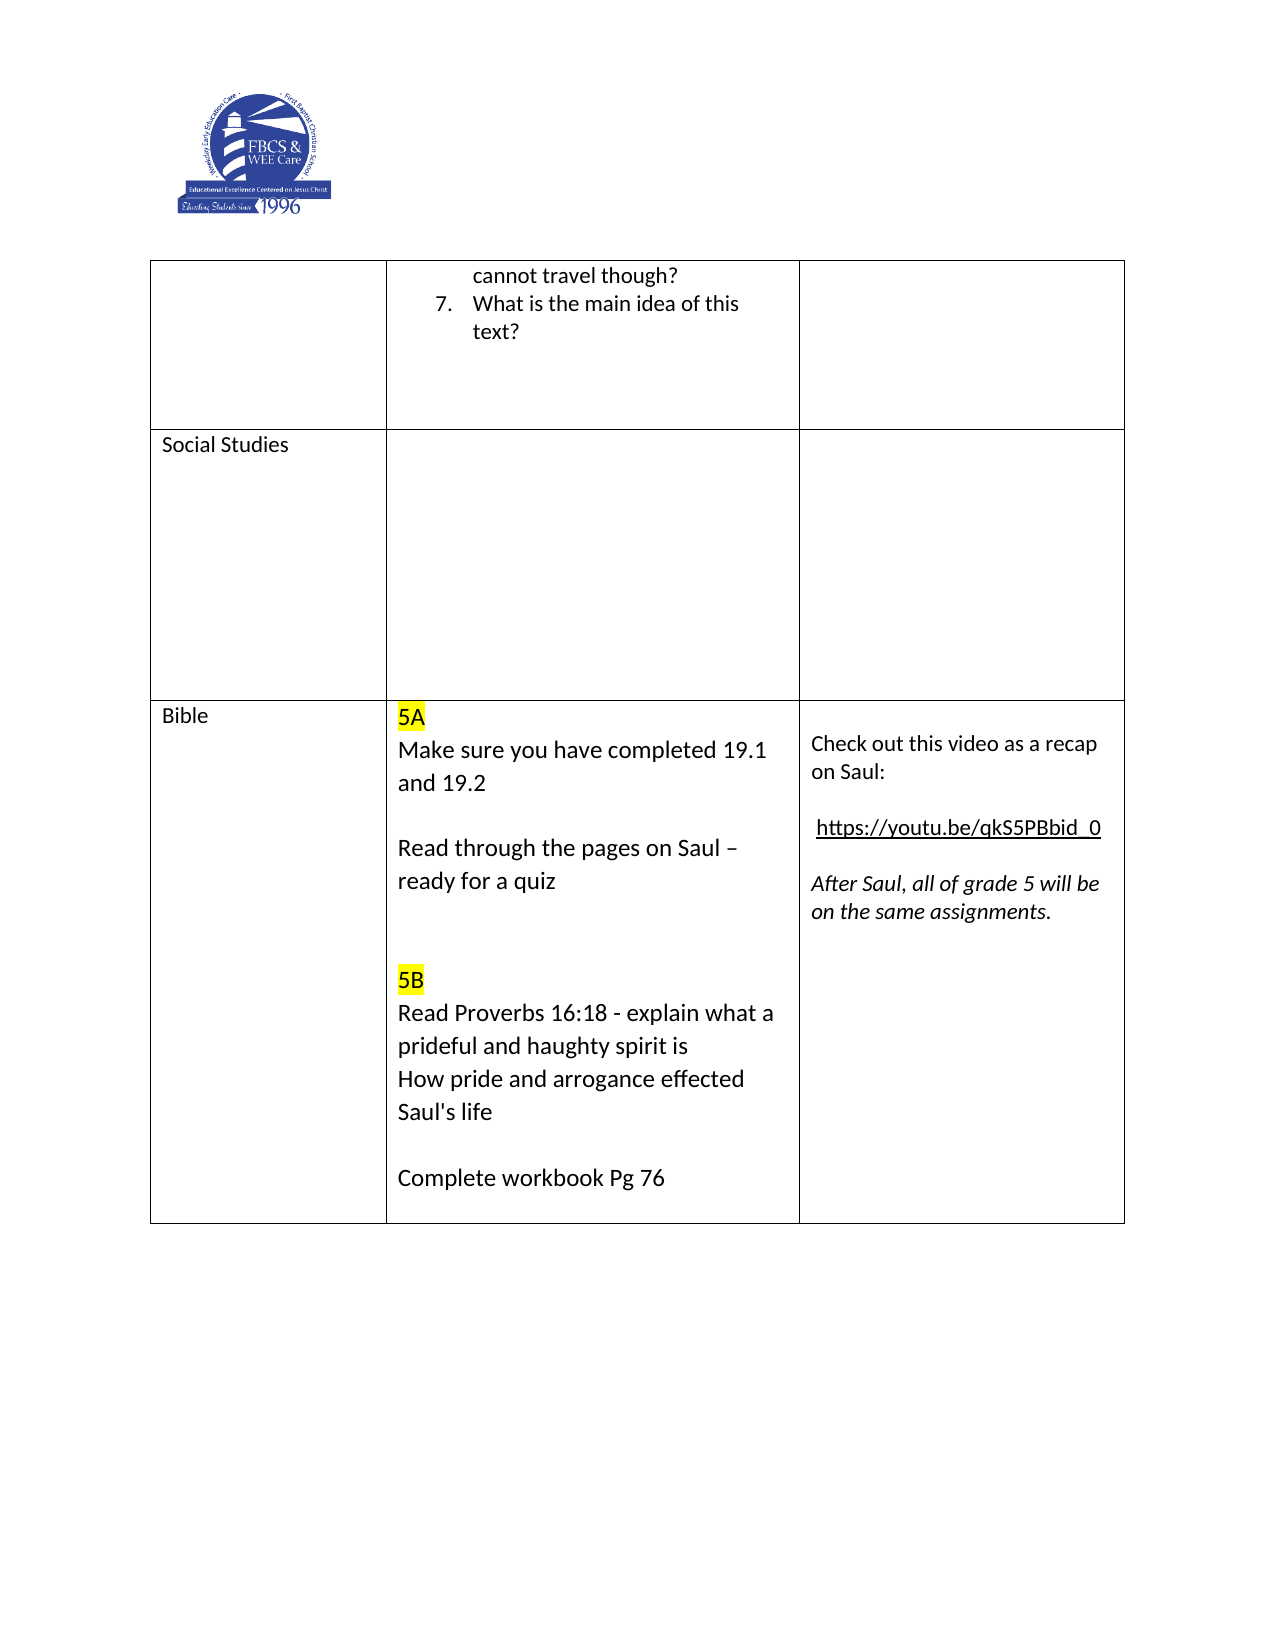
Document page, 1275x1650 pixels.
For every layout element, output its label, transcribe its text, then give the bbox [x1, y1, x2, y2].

table_cell Social Studies [151, 430, 386, 700]
table_cell Check out this video as a recap on Saul: https://youtu.be/qkS5PBbid_0 After Saul, all of grade 5 will be on the same assignments. [800, 701, 1124, 1223]
table_cell Bible [151, 701, 386, 1223]
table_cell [800, 261, 1124, 429]
table_cell 5A Make sure you have completed 19.1 and 19.2 Read through the pages on Saul – ready for a quiz 5B Read Proverbs 16:18 - explain what a prideful and haughty spirit is How pride and arrogance effected Saul's life Complete workbook Pg 76 [387, 701, 799, 1223]
table_cell [800, 430, 1124, 700]
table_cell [151, 261, 386, 429]
table_cell [387, 430, 799, 700]
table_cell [387, 261, 799, 429]
